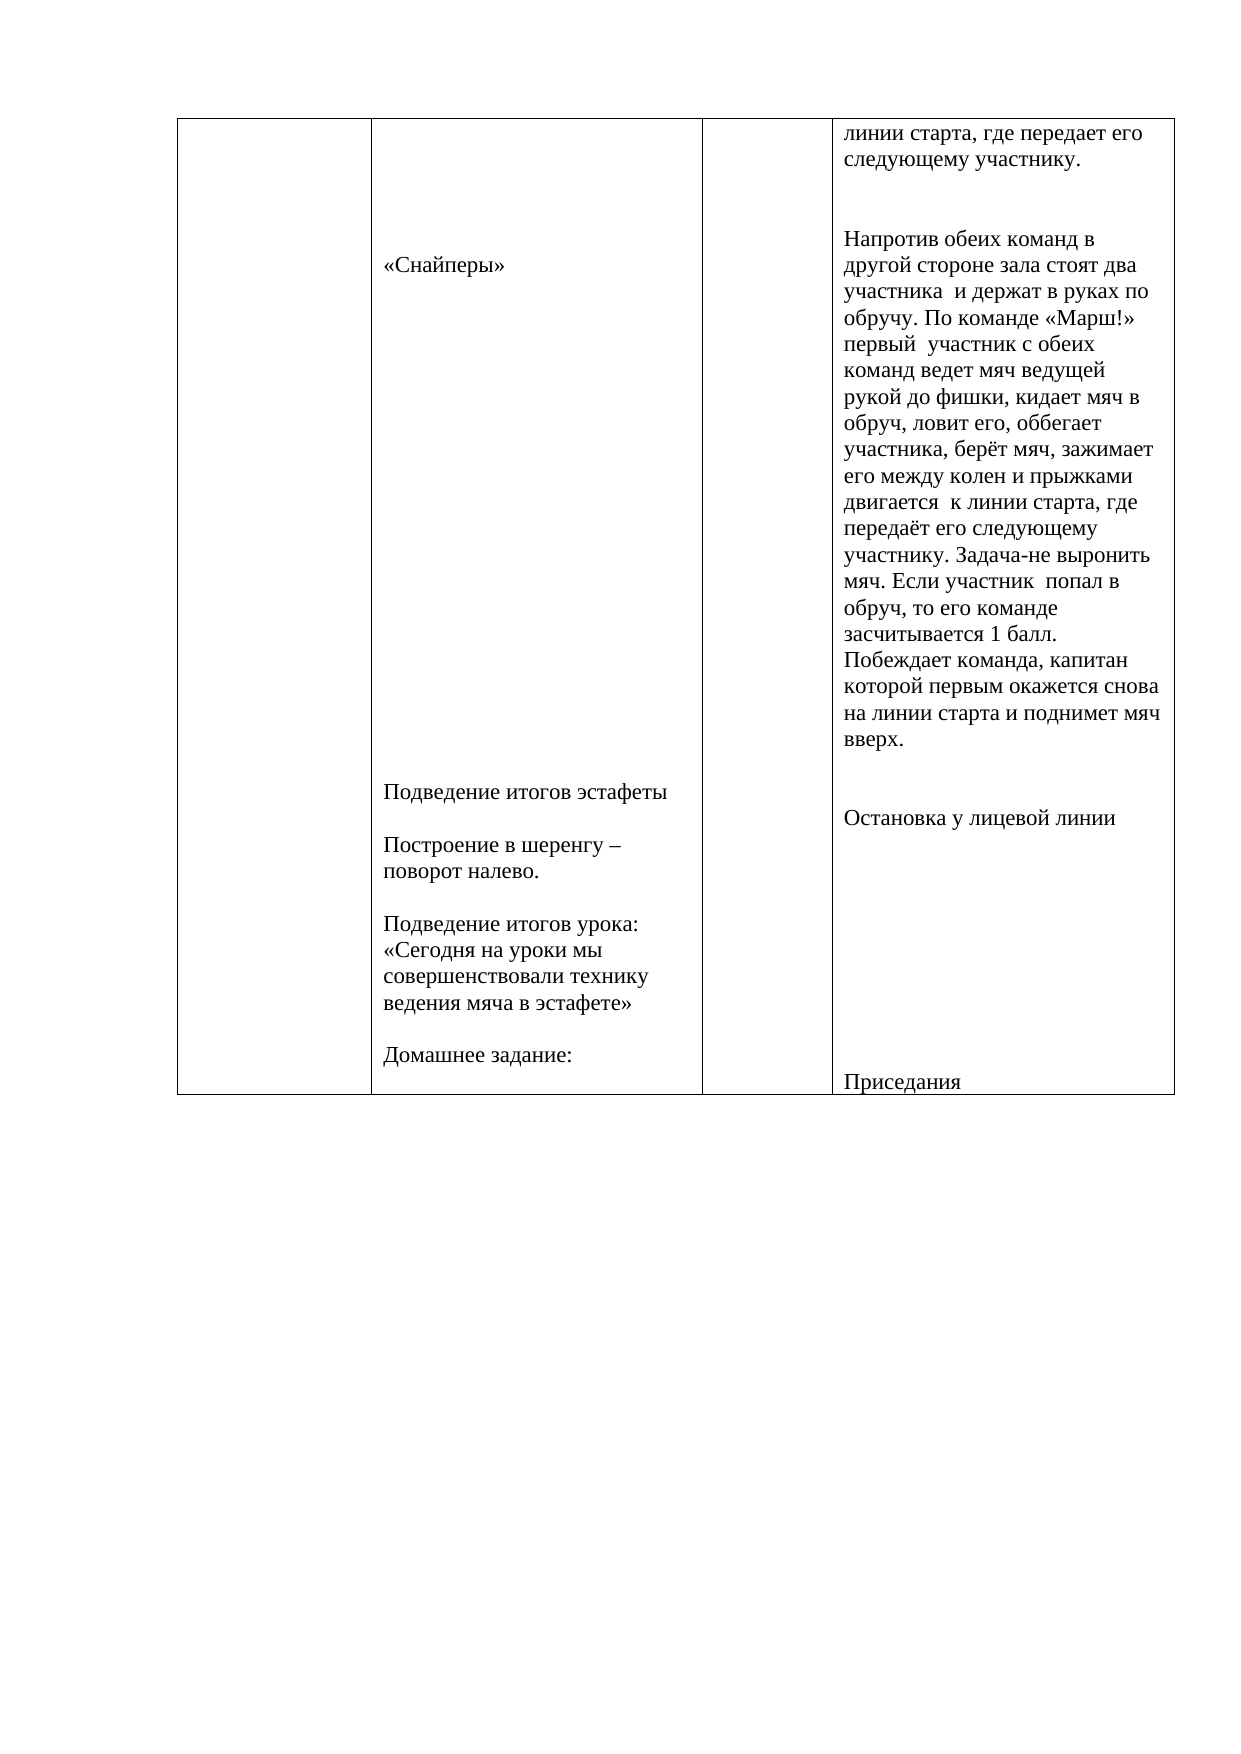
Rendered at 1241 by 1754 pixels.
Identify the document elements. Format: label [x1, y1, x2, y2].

table_cell [703, 119, 832, 1094]
table_cell [372, 119, 702, 1094]
table_cell [833, 119, 1174, 1094]
table_cell [178, 119, 371, 1094]
